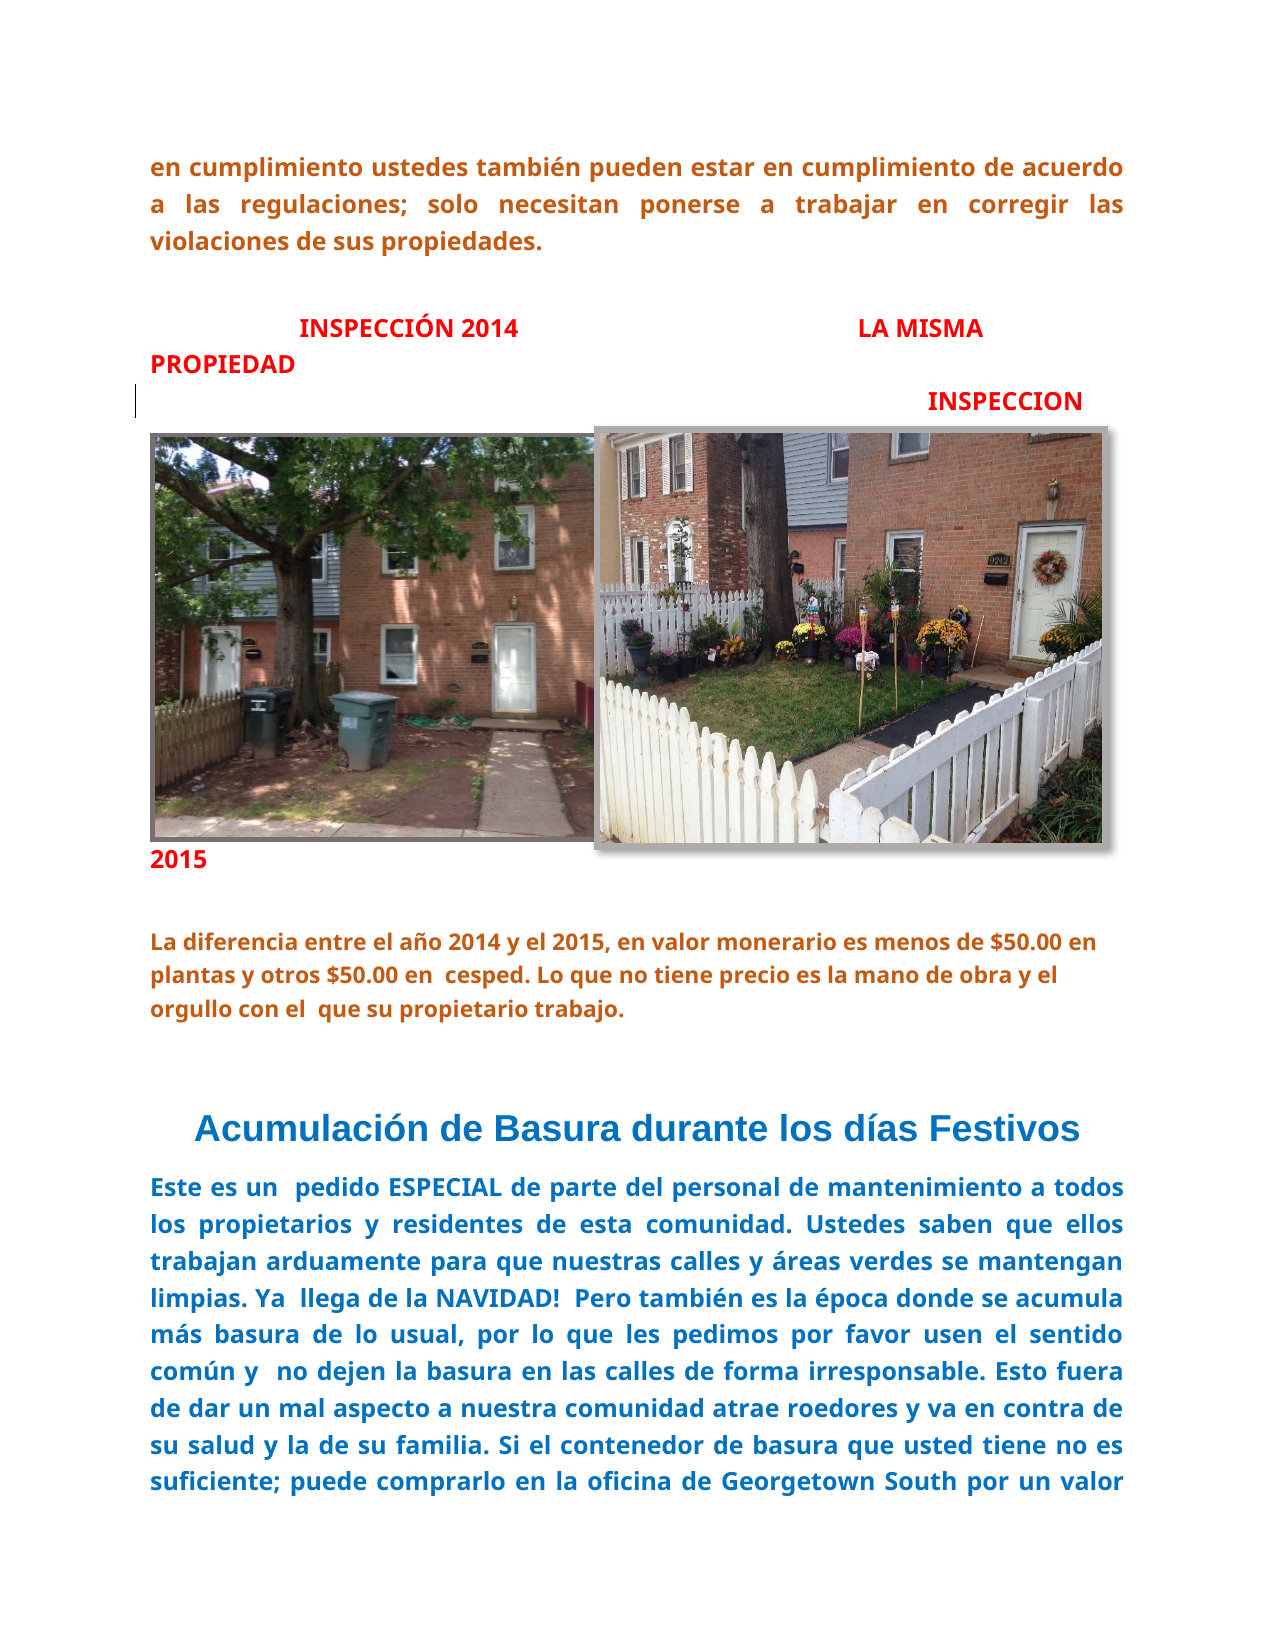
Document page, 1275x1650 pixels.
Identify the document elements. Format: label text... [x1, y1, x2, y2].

text Acumulación de Basura durante los días Festivos [150, 1107, 1125, 1150]
text INSPECCIÓN 2014 LA MISMA PROPIEDAD [150, 310, 1125, 381]
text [150, 1170, 1125, 1498]
text La diferencia entre el año 2014 y el 2015, en valor monerario es menos de $50.00 en plantas y otros $50.00 en cesped. Lo que no tiene precio es la mano de obra y el orgullo con el que su propietario trabajo. [150, 926, 1125, 1024]
picture [600, 433, 1102, 843]
picture [155, 437, 594, 837]
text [150, 150, 1125, 258]
